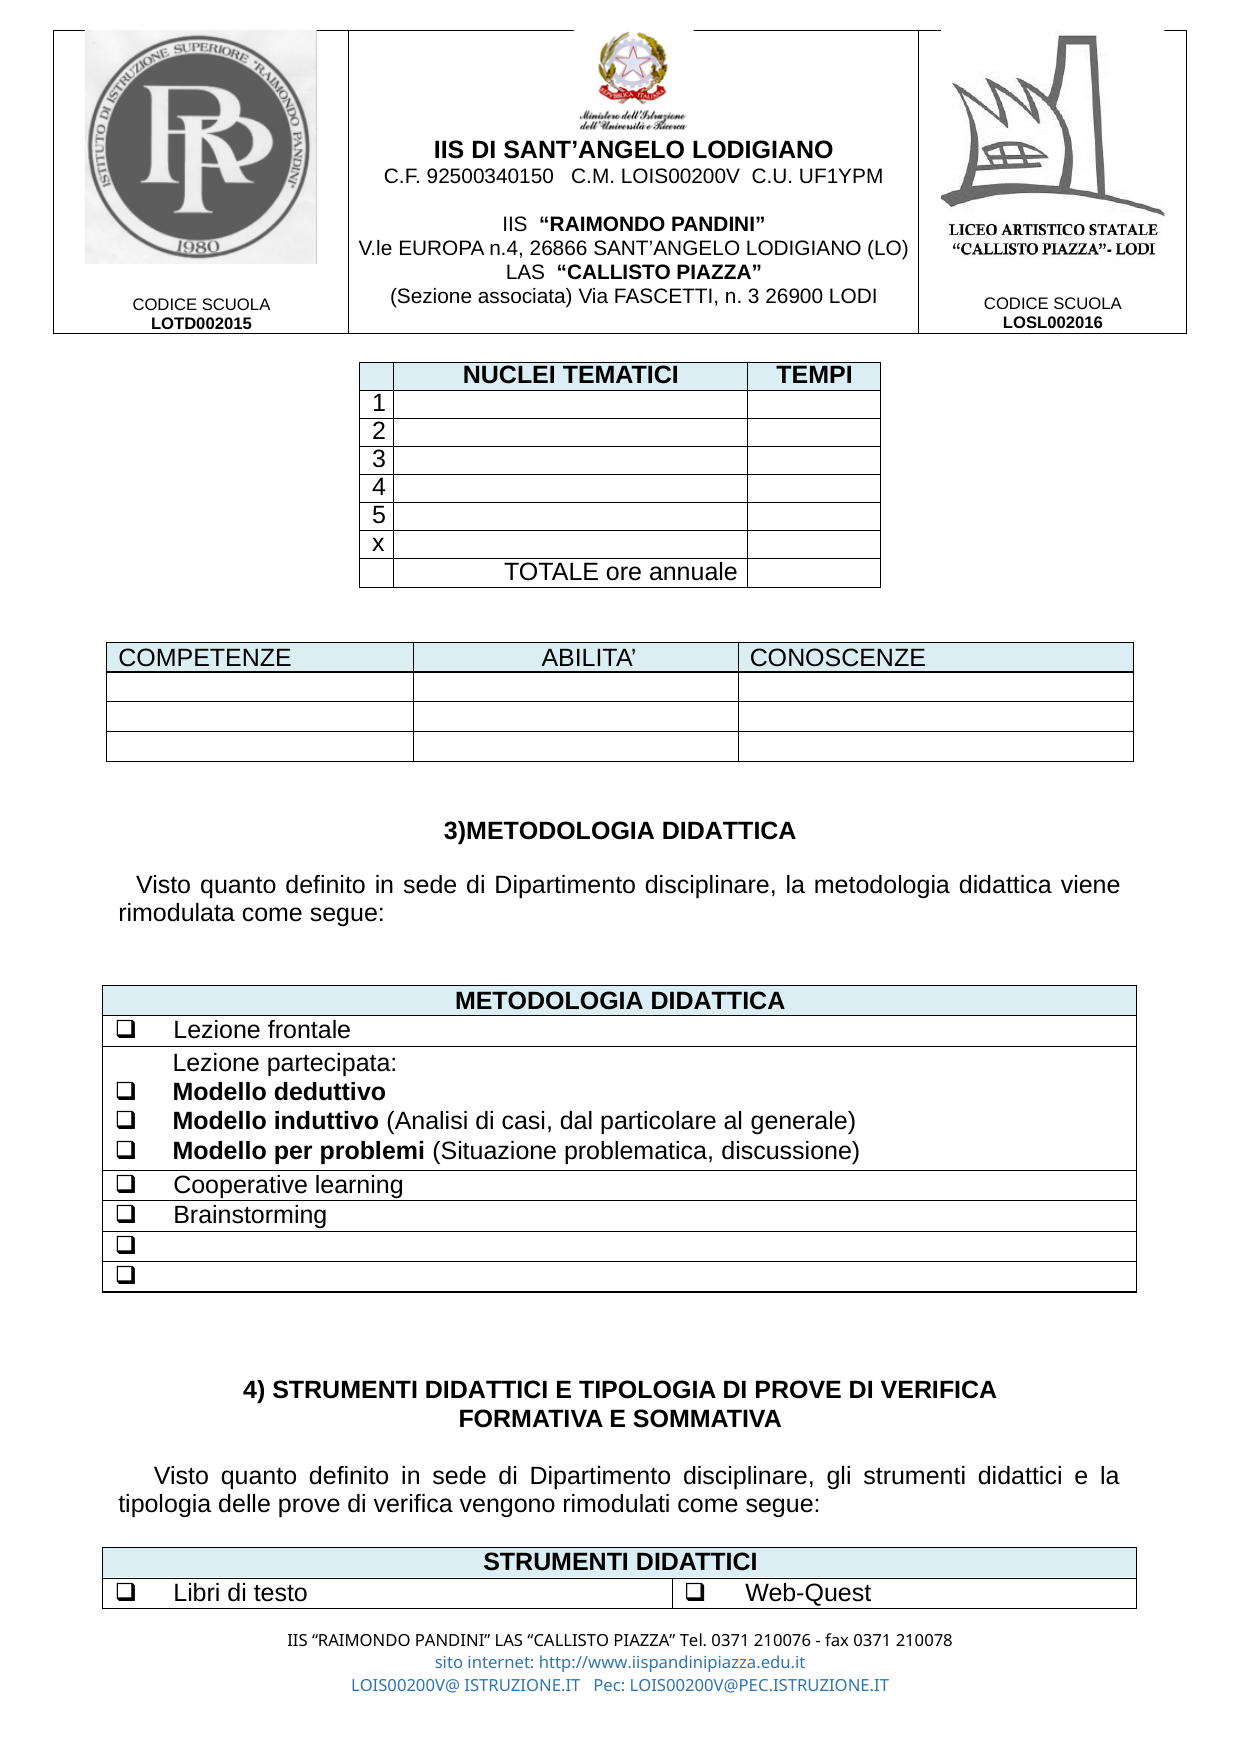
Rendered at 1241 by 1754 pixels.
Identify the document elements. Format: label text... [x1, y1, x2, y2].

table_cell [748, 419, 880, 446]
table_header COMPETENZE [107, 643, 413, 671]
picture [941, 30, 1165, 275]
table_cell [748, 559, 880, 587]
table_header NUCLEI TEMATICI [394, 363, 747, 390]
table_cell [394, 419, 747, 446]
table_cell [107, 732, 413, 761]
table_header TEMPI [748, 363, 880, 390]
table_cell TOTALE ore annuale [394, 559, 747, 587]
table_cell 4 [360, 475, 393, 502]
text 3)METODOLOGIA DIDATTICA [118, 816, 1122, 844]
table_cell [748, 531, 880, 557]
table_cell [739, 673, 1133, 701]
table_cell [394, 503, 747, 529]
table_cell [103, 1232, 1136, 1261]
table_cell [748, 391, 880, 418]
table_cell [414, 702, 738, 731]
table_cell [103, 1262, 1136, 1291]
table_cell [739, 702, 1133, 731]
table_cell Lezione partecipata: Modello deduttivo Modello induttivo (Analisi di casi, dal particolare al generale) Modello per problemi (Situazione problematica, discussione) [103, 1047, 1136, 1169]
table_cell [107, 673, 413, 701]
table_cell 1 [360, 391, 393, 418]
table_cell 3 [360, 447, 393, 474]
table_cell [107, 702, 413, 731]
table_header STRUMENTI DIDATTICI [103, 1548, 1136, 1577]
table_header ABILITA’ [414, 643, 738, 671]
table_cell Brainstorming [103, 1201, 1136, 1231]
table_cell Cooperative learning [103, 1171, 1136, 1200]
table_cell [394, 531, 747, 557]
table_cell [394, 391, 747, 418]
table_header METODOLOGIA DIDATTICA [103, 986, 1136, 1015]
table_cell Web-Quest [673, 1579, 1136, 1608]
table_cell [748, 503, 880, 529]
text Visto quanto definito in sede di Dipartimento disciplinare, gli strumenti didattici e la tipologia delle prove di verifica vengono rimodulati come segue: [118, 1461, 1122, 1518]
table_cell [748, 475, 880, 502]
table_cell [360, 559, 393, 587]
picture [523, 30, 694, 136]
table_cell Lezione frontale [103, 1016, 1136, 1046]
table_cell Libri di testo [103, 1579, 672, 1608]
text 4) STRUMENTI DIDATTICI E TIPOLOGIA DI PROVE DI VERIFICA [118, 1375, 1122, 1404]
table_cell [394, 447, 747, 474]
table_cell x [360, 531, 393, 557]
text Visto quanto definito in sede di Dipartimento disciplinare, la metodologia didattica viene rimodulata come segue: [118, 869, 1122, 927]
table_cell [394, 475, 747, 502]
table_cell [748, 447, 880, 474]
table_cell [414, 732, 738, 761]
text FORMATIVA E SOMMATIVA [118, 1404, 1122, 1433]
table_cell [414, 673, 738, 701]
table_header [360, 363, 393, 390]
table_cell [739, 732, 1133, 761]
table_header CONOSCENZE [739, 643, 1133, 671]
table_cell 2 [360, 419, 393, 446]
table_cell 5 [360, 503, 393, 529]
